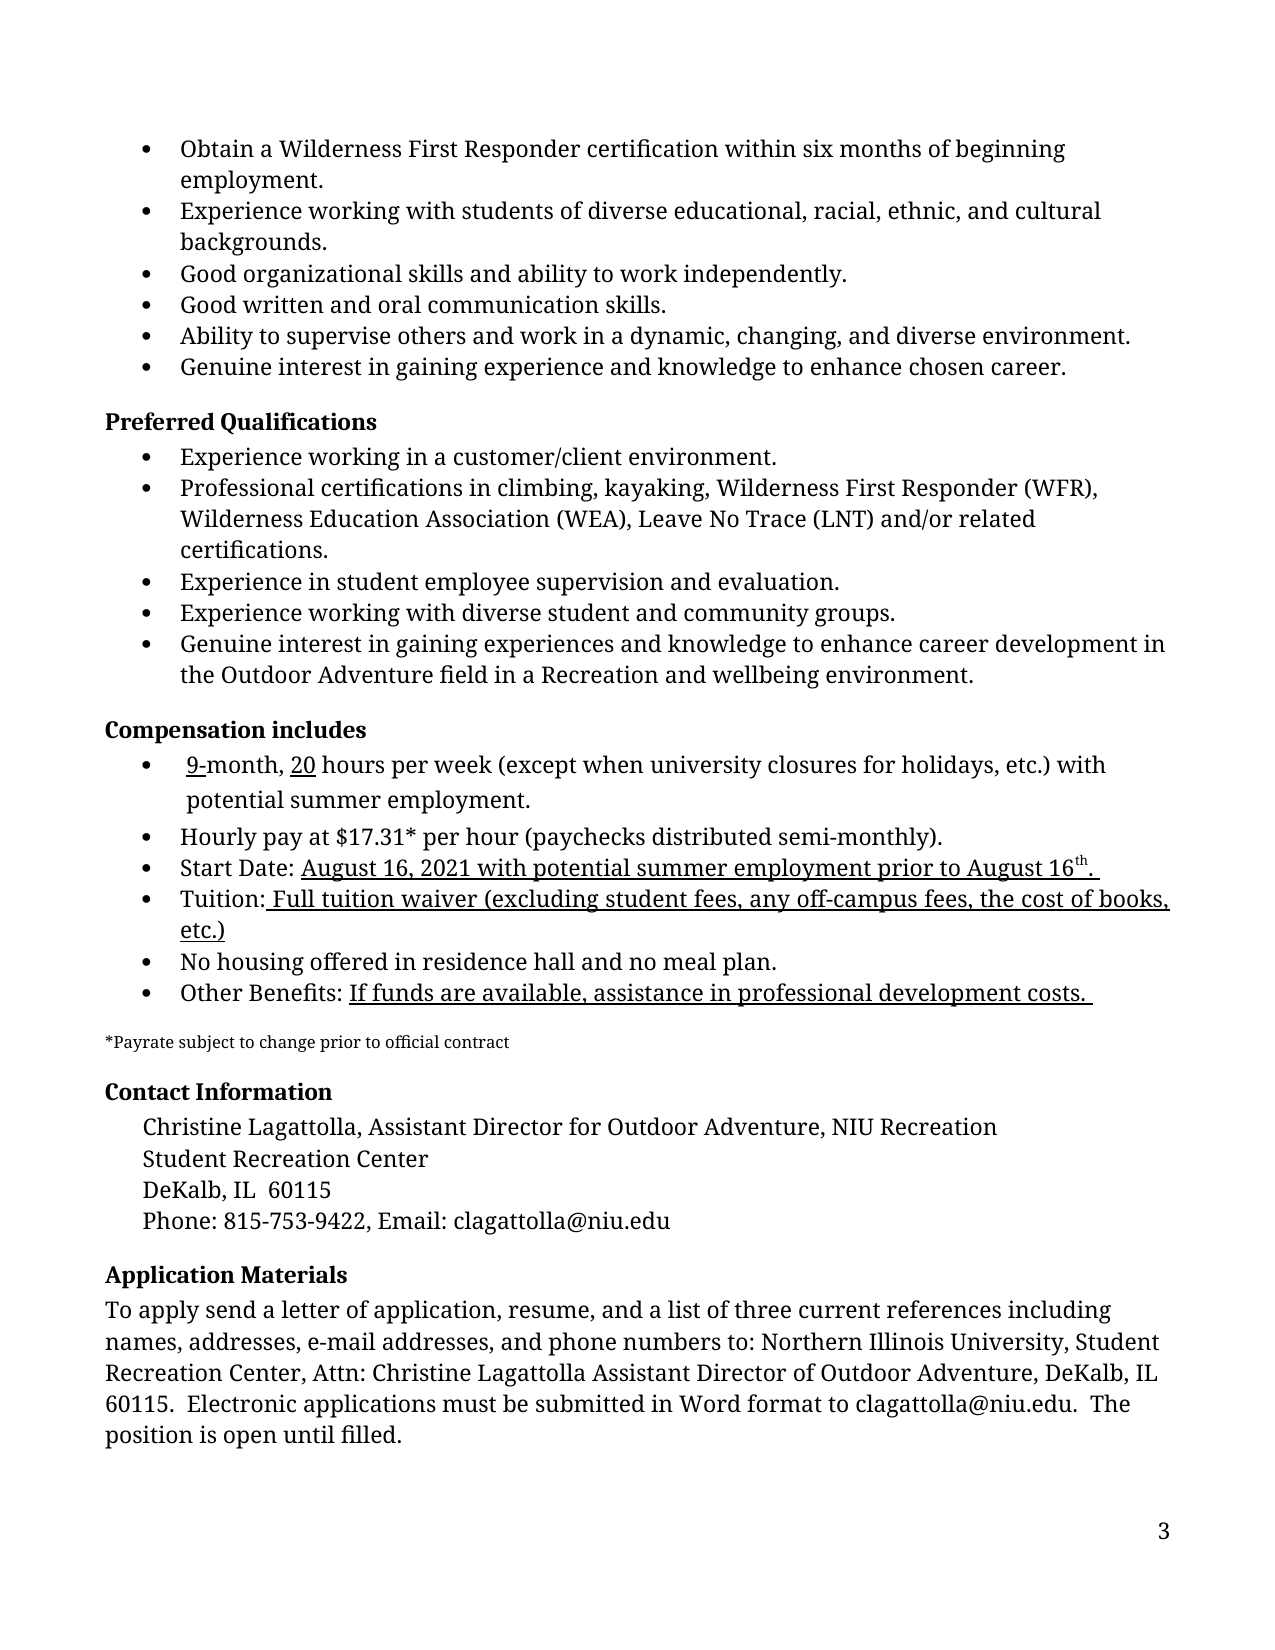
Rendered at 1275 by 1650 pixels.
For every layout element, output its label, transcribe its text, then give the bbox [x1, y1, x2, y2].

list Experience working with students of diverse educational, racial, ethnic, and cultural backgrounds. [142, 195, 1170, 257]
subtitle Preferred Qualifications [105, 407, 1170, 436]
list Good organizational skills and ability to work independently. [142, 257, 1170, 289]
subtitle Compensation includes [105, 716, 1170, 744]
list Start Date: August 16, 2021 with potential summer employment prior to August 16th. [142, 852, 1170, 883]
text To apply send a letter of application, resume, and a list of three current references including names, addresses, e-mail addresses, and phone numbers to: Northern Illinois University, Student Recreation Center, Attn: Christine Lagattolla Assistant Director of Outdoor Adventure, DeKalb, IL 60115. Electronic applications must be submitted in Word format to clagattolla@niu.edu. The position is open until filled. [105, 1294, 1170, 1451]
list Experience working in a customer/client environment. [142, 441, 1170, 472]
list Obtain a Wilderness First Responder certification within six months of beginning employment. [142, 132, 1170, 195]
list Experience working with diverse student and community groups. [142, 597, 1170, 628]
list Ability to supervise others and work in a dynamic, changing, and diverse environment. [142, 320, 1170, 351]
list No housing offered in residence hall and no meal plan. [142, 945, 1170, 977]
list Experience in student employee supervision and evaluation. [142, 566, 1170, 597]
text Phone: 815-753-9422, Email: clagattolla@niu.edu [142, 1205, 1170, 1236]
list Genuine interest in gaining experiences and knowledge to enhance career development in the Outdoor Adventure field in a Recreation and wellbeing environment. [142, 628, 1170, 691]
list Genuine interest in gaining experience and knowledge to enhance chosen career. [142, 351, 1170, 382]
list Tuition: Full tuition waiver (excluding student fees, any off-campus fees, the cost of books, etc.) [142, 883, 1170, 945]
list Other Benefits: If funds are available, assistance in professional development costs. [142, 977, 1170, 1008]
text Student Recreation Center [142, 1143, 1170, 1174]
subtitle Application Materials [105, 1261, 1170, 1290]
text *Payrate subject to change prior to official contract [105, 1031, 1170, 1053]
list Good written and oral communication skills. [142, 289, 1170, 320]
text Christine Lagattolla, Assistant Director for Outdoor Adventure, NIU Recreation [142, 1111, 1170, 1143]
text DeKalb, IL 60115 [142, 1174, 1170, 1205]
list 9-month, 20 hours per week (except when university closures for holidays, etc.) with potential summer employment. [142, 748, 1170, 816]
list Professional certifications in climbing, kayaking, Wilderness First Responder (WFR), Wilderness Education Association (WEA), Leave No Trace (LNT) and/or related certifications. [142, 472, 1170, 566]
list Hourly pay at $17.31* per hour (paychecks distributed semi-monthly). [142, 820, 1170, 852]
subtitle Contact Information [105, 1078, 1170, 1107]
